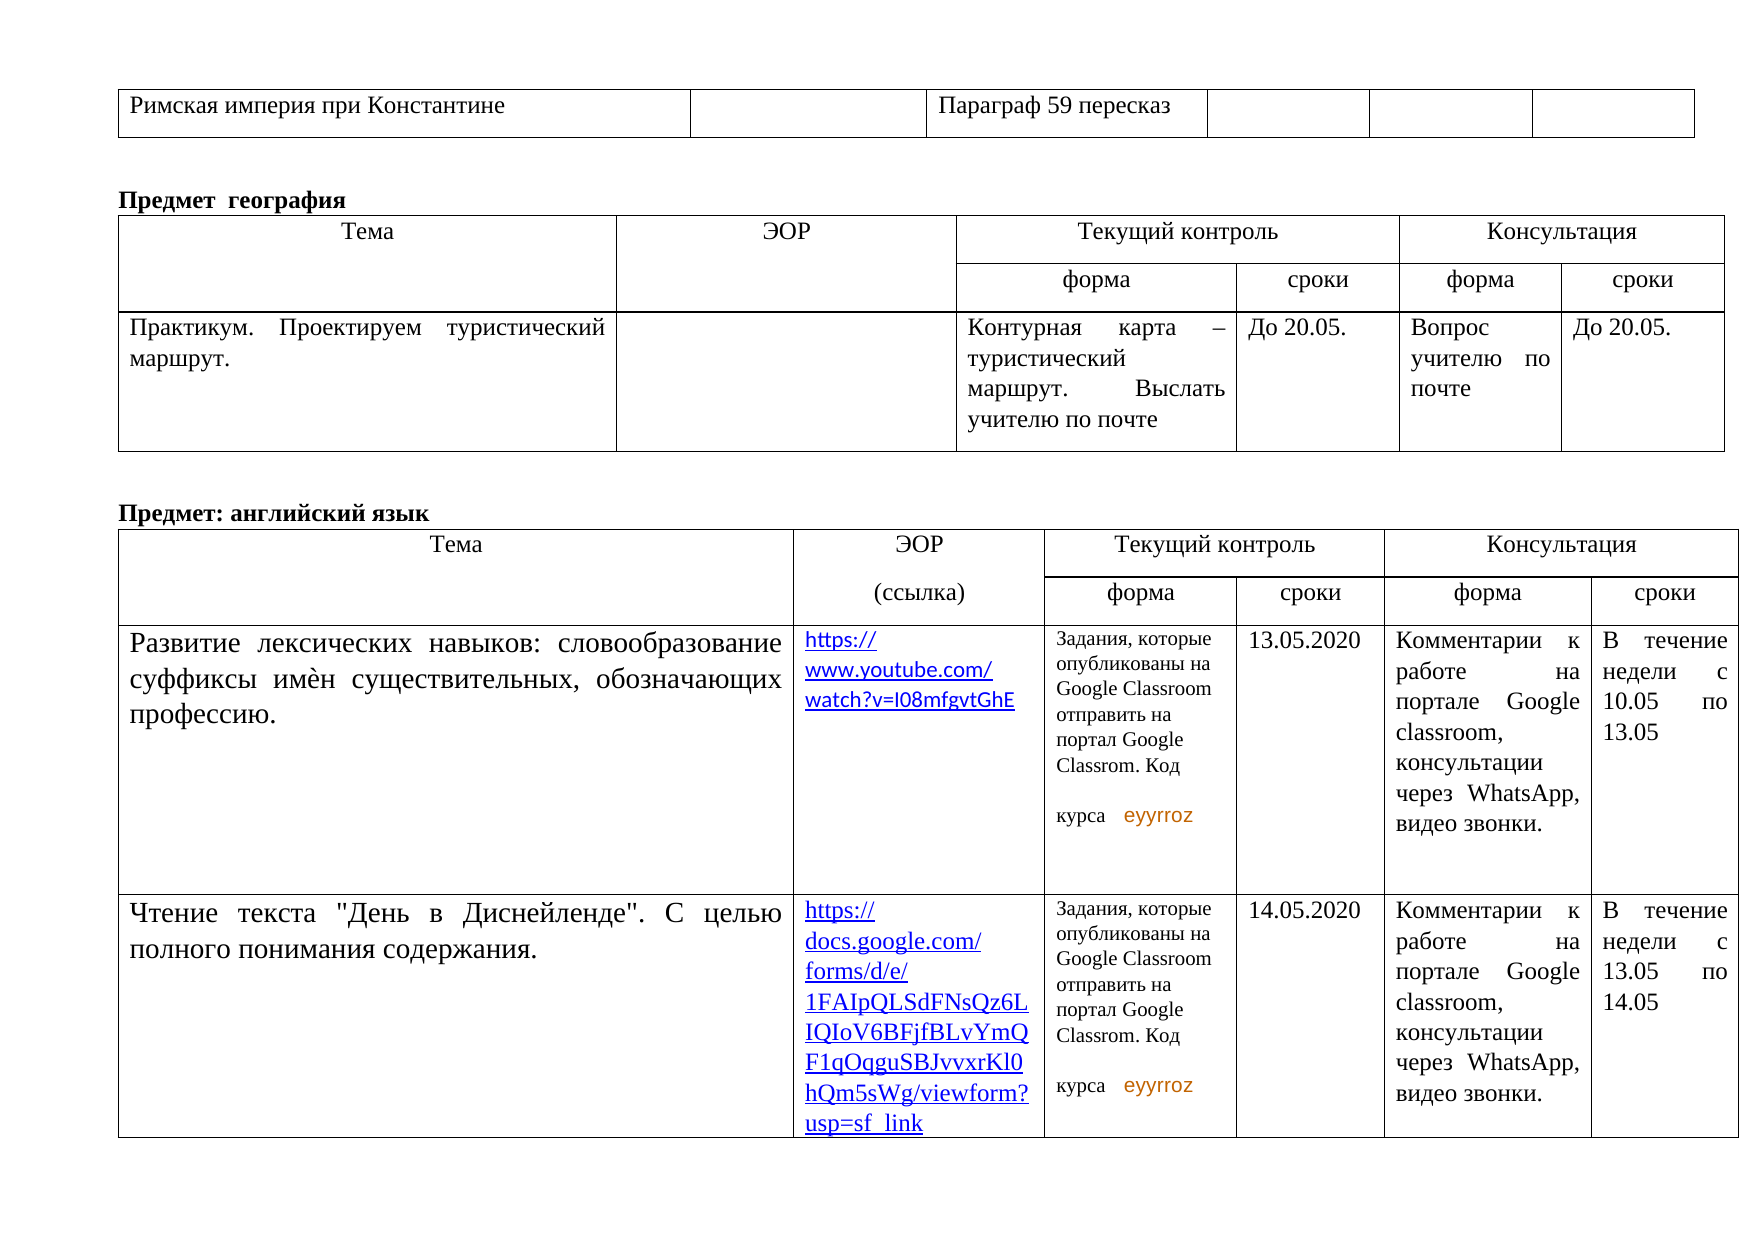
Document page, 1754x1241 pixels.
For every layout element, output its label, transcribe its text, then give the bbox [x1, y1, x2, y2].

table_header Текущий контроль [957, 216, 1399, 263]
table_cell 14.05.2020 [1237, 895, 1384, 1137]
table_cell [119, 895, 793, 1137]
table_header Текущий контроль [1045, 530, 1384, 576]
table_cell [1533, 90, 1694, 137]
table_cell форма [957, 264, 1236, 311]
table_cell Практикум. Проектируем туристический маршрут. [119, 313, 616, 451]
table_cell Римская империя при Константине [119, 90, 690, 137]
table_cell Задания, которые опубликованы на Google Classroom отправить на портал Google Classrom. Код курса eyyrroz [1045, 626, 1236, 894]
table_header Консультация [1400, 216, 1724, 263]
table_cell [617, 313, 956, 451]
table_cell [1045, 895, 1236, 1137]
table_cell [1370, 90, 1532, 137]
table_cell форма [1400, 264, 1561, 311]
table_cell сроки [1562, 264, 1724, 311]
table_header Тема [119, 530, 793, 624]
table_cell 13.05.2020 [1237, 626, 1384, 894]
table_header ЭОР (ссылка) [794, 530, 1044, 624]
table_cell форма [1385, 578, 1591, 624]
table_cell Контурная карта – туристический маршрут. Выслать учителю по почте [957, 313, 1236, 451]
table_header ЭОР [617, 216, 956, 311]
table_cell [1385, 895, 1591, 1137]
table_cell форма [1045, 578, 1236, 624]
table_header Тема [119, 216, 616, 311]
text Предмет: английский язык [118, 498, 1636, 527]
table_cell Вопрос учителю по почте [1400, 313, 1561, 451]
table_cell [691, 90, 926, 137]
table_cell сроки [1592, 578, 1738, 624]
table_cell В течение недели с 10.05 по 13.05 [1592, 626, 1738, 894]
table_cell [794, 895, 1044, 1137]
table_cell https://www.youtube.com/watch?v=I08mfgvtGhE [794, 626, 1044, 894]
table_cell Комментарии к работе на портале Google classroom, консультации через WhatsApp, видео звонки. [1385, 626, 1591, 894]
table_cell Развитие лексических навыков: словообразование суффиксы имѐн существительных, обозначающих профессию. [119, 626, 793, 894]
table_cell сроки [1237, 264, 1399, 311]
table_cell До 20.05. [1237, 313, 1399, 451]
table_cell До 20.05. [1562, 313, 1724, 451]
text Предмет география [118, 185, 1636, 214]
table_cell сроки [1237, 578, 1384, 624]
table_cell [1208, 90, 1369, 137]
table_cell Параграф 59 пересказ [927, 90, 1207, 137]
table_header Консультация [1385, 530, 1738, 576]
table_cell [1592, 895, 1738, 1137]
